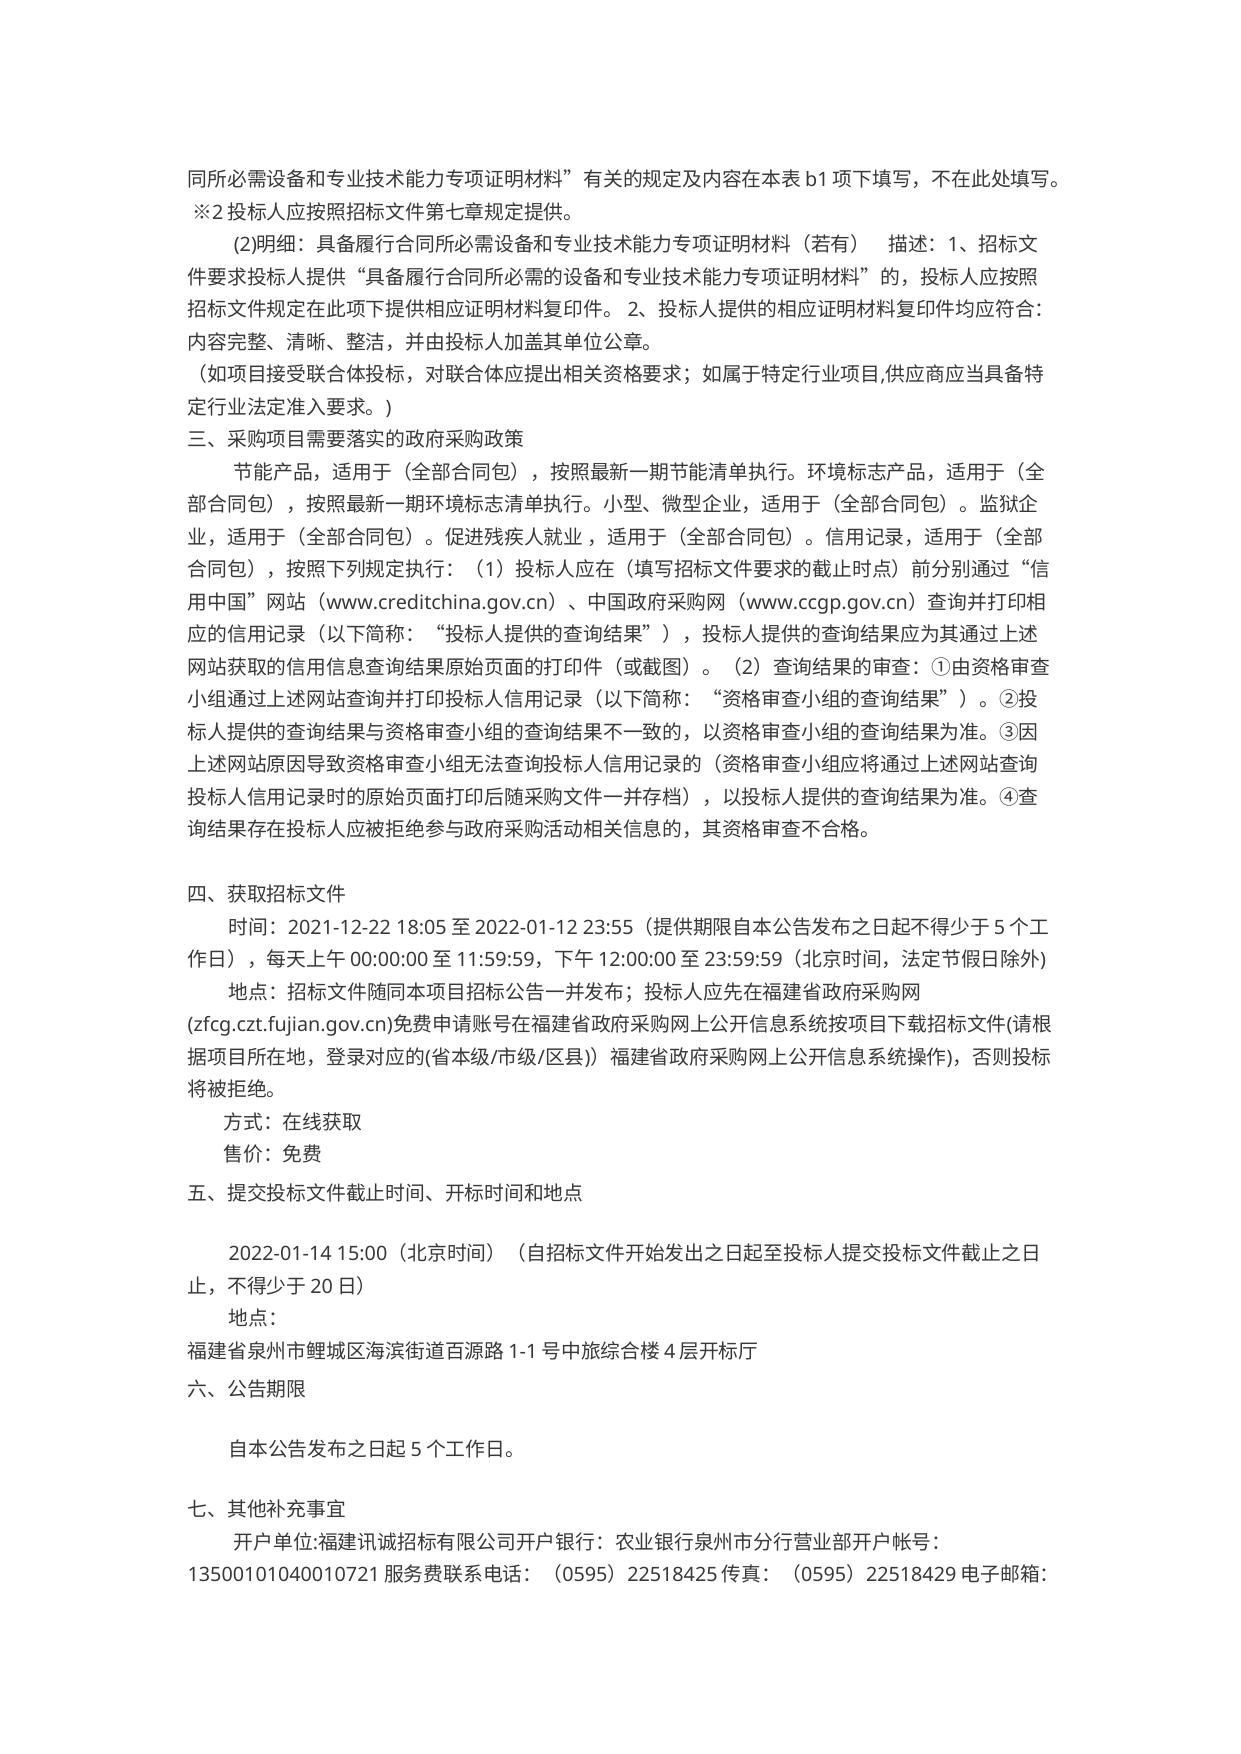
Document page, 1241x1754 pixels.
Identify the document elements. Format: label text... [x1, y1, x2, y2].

text 五、提交投标文件截止时间、开标时间和地点 [187, 1176, 1053, 1208]
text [187, 162, 1053, 877]
text 2022-01-14 15:00（北京时间）（自招标文件开始发出之日起至投标人提交投标文件截止之日止，不得少于20日） 地点： [187, 1236, 1053, 1333]
text 四、获取招标文件 时间：2021-12-22 18:05至2022-01-12 23:55（提供期限自本公告发布之日起不得少于5个工作日），每天上午00:00:00至11:59:59，下午12:00:00至23:59:59（北京时间，法定节假日除外) 地点：招标文件随同本项目招标公告一并发布；投标人应先在福建省政府采购网(zfcg.czt.fujian.gov.cn)免费申请账号在福建省政府采购网上公开信息系统按项目下载招标文件(请根据项目所在地，登录对应的(省本级/市级/区县)）福建省政府采购网上公开信息系统操作)，否则投标将被拒绝。 方式：在线获取 售价：免费 [187, 877, 1053, 1169]
text 自本公告发布之日起5个工作日。 [187, 1432, 1053, 1464]
text 六、公告期限 [187, 1372, 1053, 1404]
text 福建省泉州市鲤城区海滨街道百源路1-1号中旅综合楼4层开标厅 [187, 1333, 1053, 1366]
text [187, 1492, 1053, 1589]
